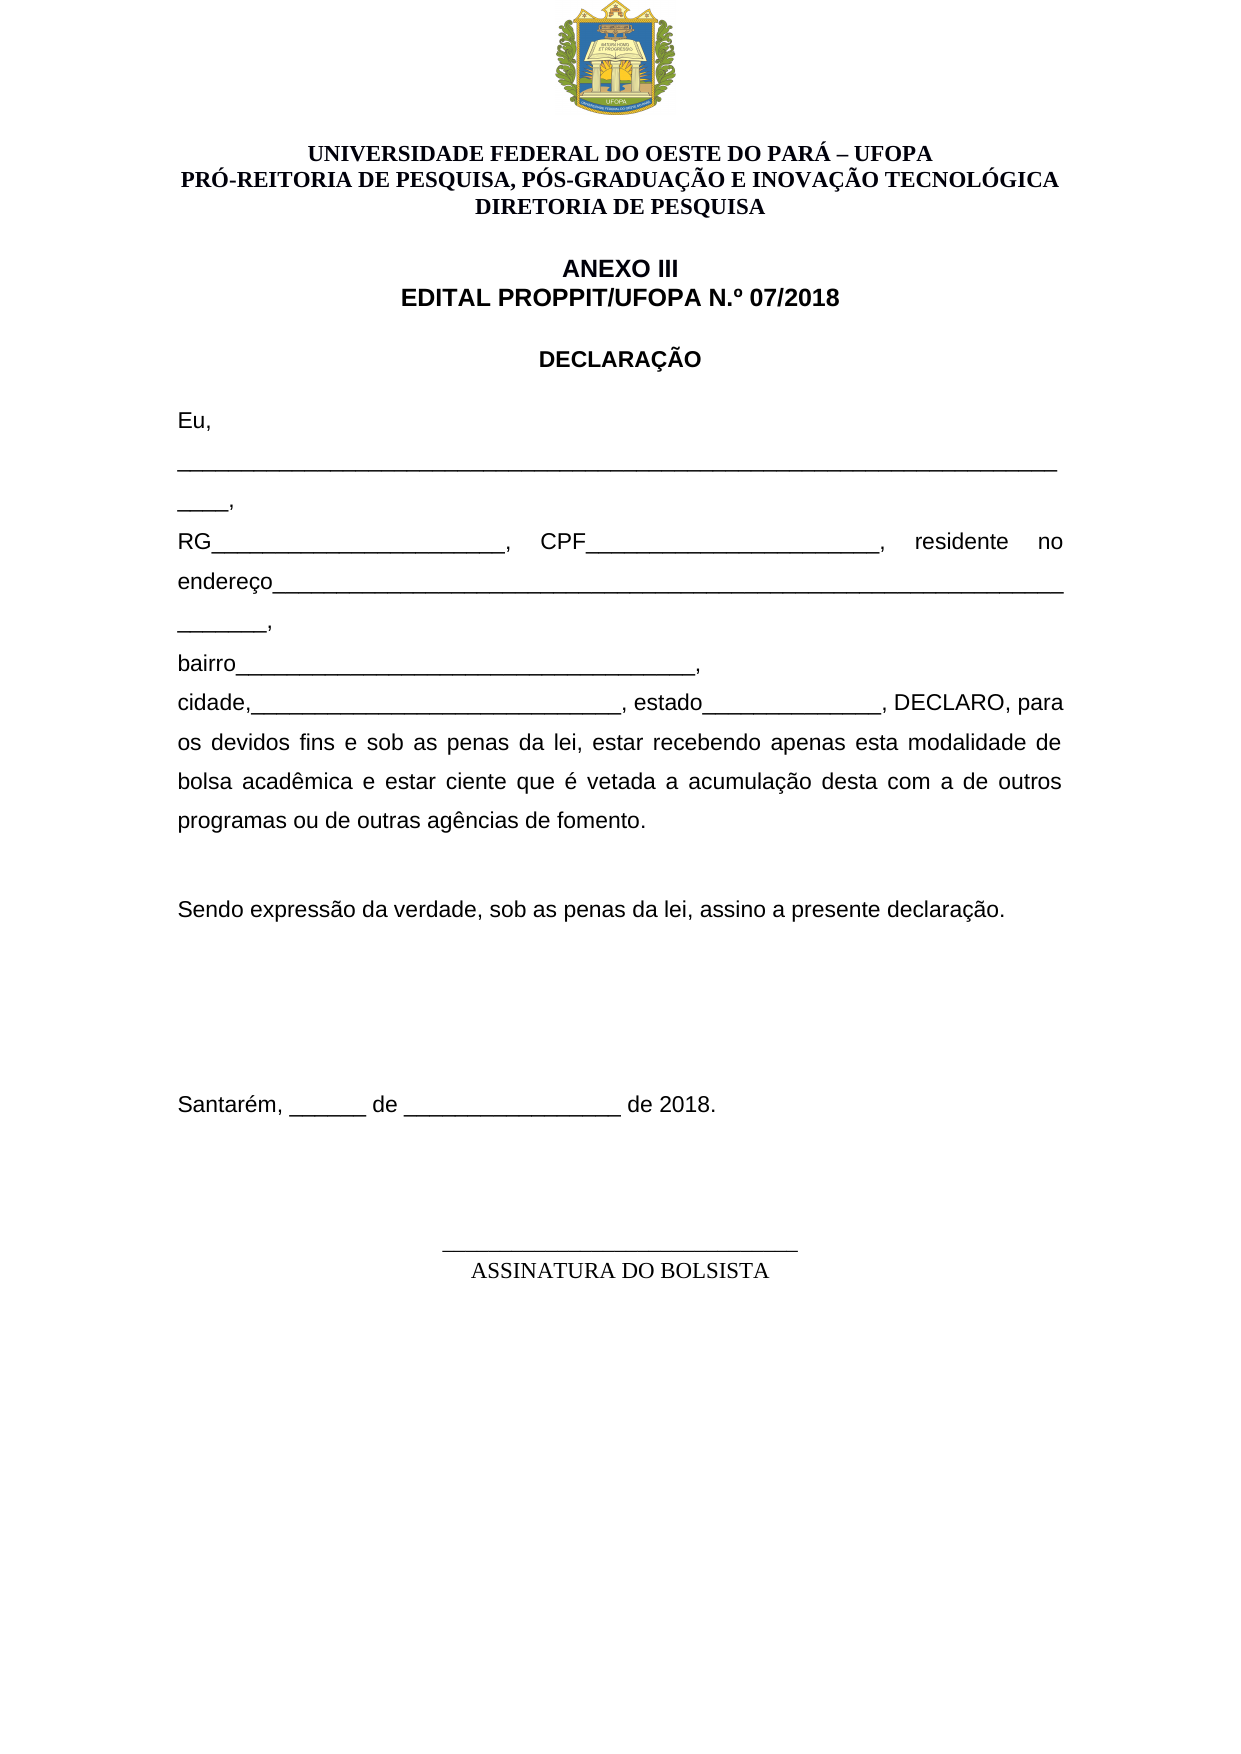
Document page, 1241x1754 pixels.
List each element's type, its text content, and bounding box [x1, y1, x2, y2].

text EDITAL PROPPIT/UFOPA N.º 07/2018 [177, 282, 1063, 311]
text RG_______________________, CPF_______________________, residente no endereço_____________________________________________________________________, [177, 528, 1063, 633]
text DECLARAÇÃO [177, 346, 1063, 372]
text Eu, _________________________________________________________________________, [177, 407, 1063, 512]
picture [555, 0, 676, 115]
text Santarém, ______ de _________________ de 2018. [177, 1091, 1063, 1117]
text ANEXO III [177, 254, 1063, 282]
text _______________________________ [177, 1228, 1063, 1254]
text bairro____________________________________, cidade,_____________________________, estado______________, DECLARO, para os devidos fins e sob as penas da lei, estar recebendo apenas esta modalidade de bolsa acadêmica e estar ciente que é vetada a acumulação desta com a de outros programas ou de outras agências de fomento. [177, 649, 1063, 834]
text ASSINATURA DO BOLSISTA [177, 1257, 1063, 1284]
text Sendo expressão da verdade, sob as penas da lei, assino a presente declaração. [177, 896, 1063, 922]
